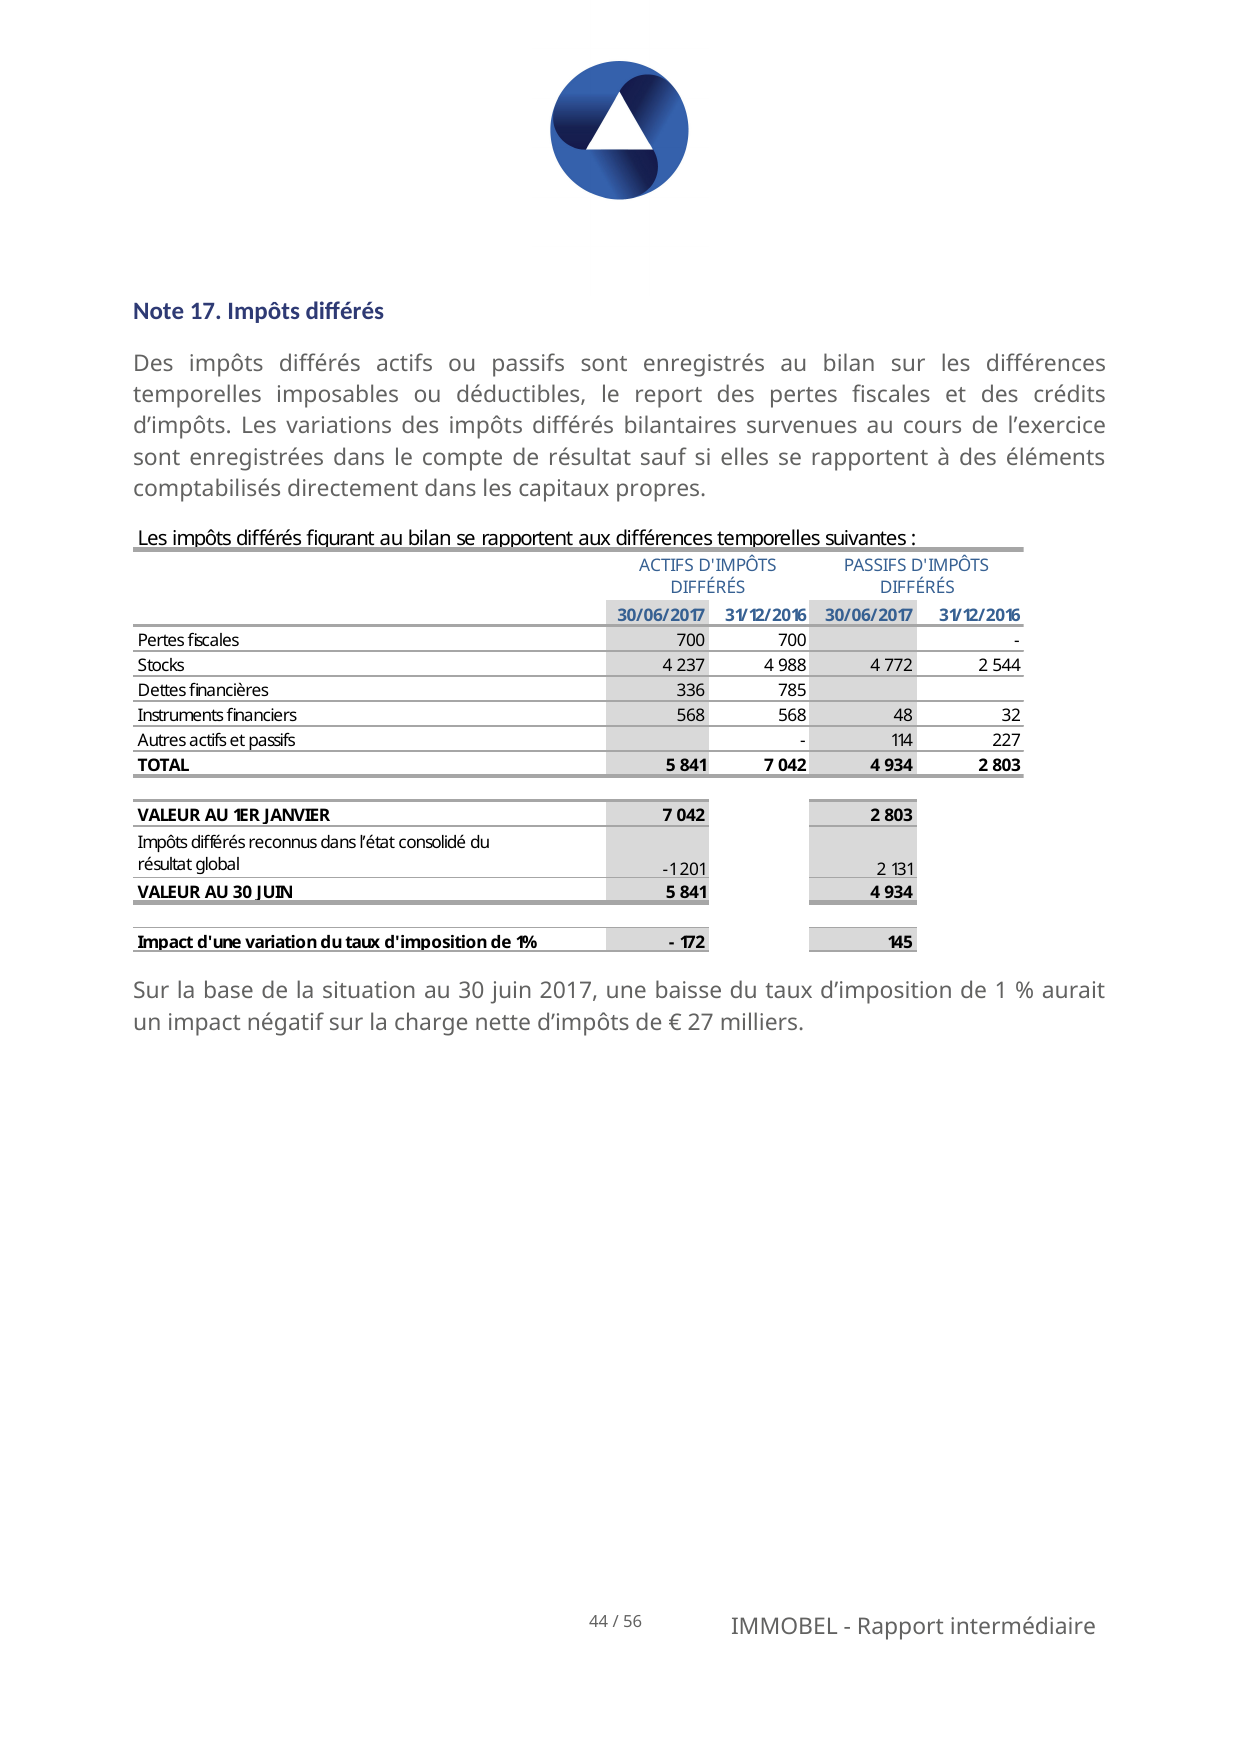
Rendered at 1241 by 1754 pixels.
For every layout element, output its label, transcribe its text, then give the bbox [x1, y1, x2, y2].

text Sur la base de la situation au 30 juin 2017, une baisse du taux d’imposition de 1 % aurait un impact négatif sur la charge nette d’impôts de € 27 milliers. [133, 974, 1107, 1037]
picture [531, 0, 709, 295]
subtitle Note 17. Impôts différés [133, 295, 1107, 326]
text Des impôts différés actifs ou passifs sont enregistrés au bilan sur les différences temporelles imposables ou déductibles, le report des pertes fiscales et des crédits d’impôts. Les variations des impôts différés bilantaires survenues au cours de l’exercice sont enregistrées dans le compte de résultat sauf si elles se rapportent à des éléments comptabilisés directement dans les capitaux propres. [133, 347, 1107, 503]
